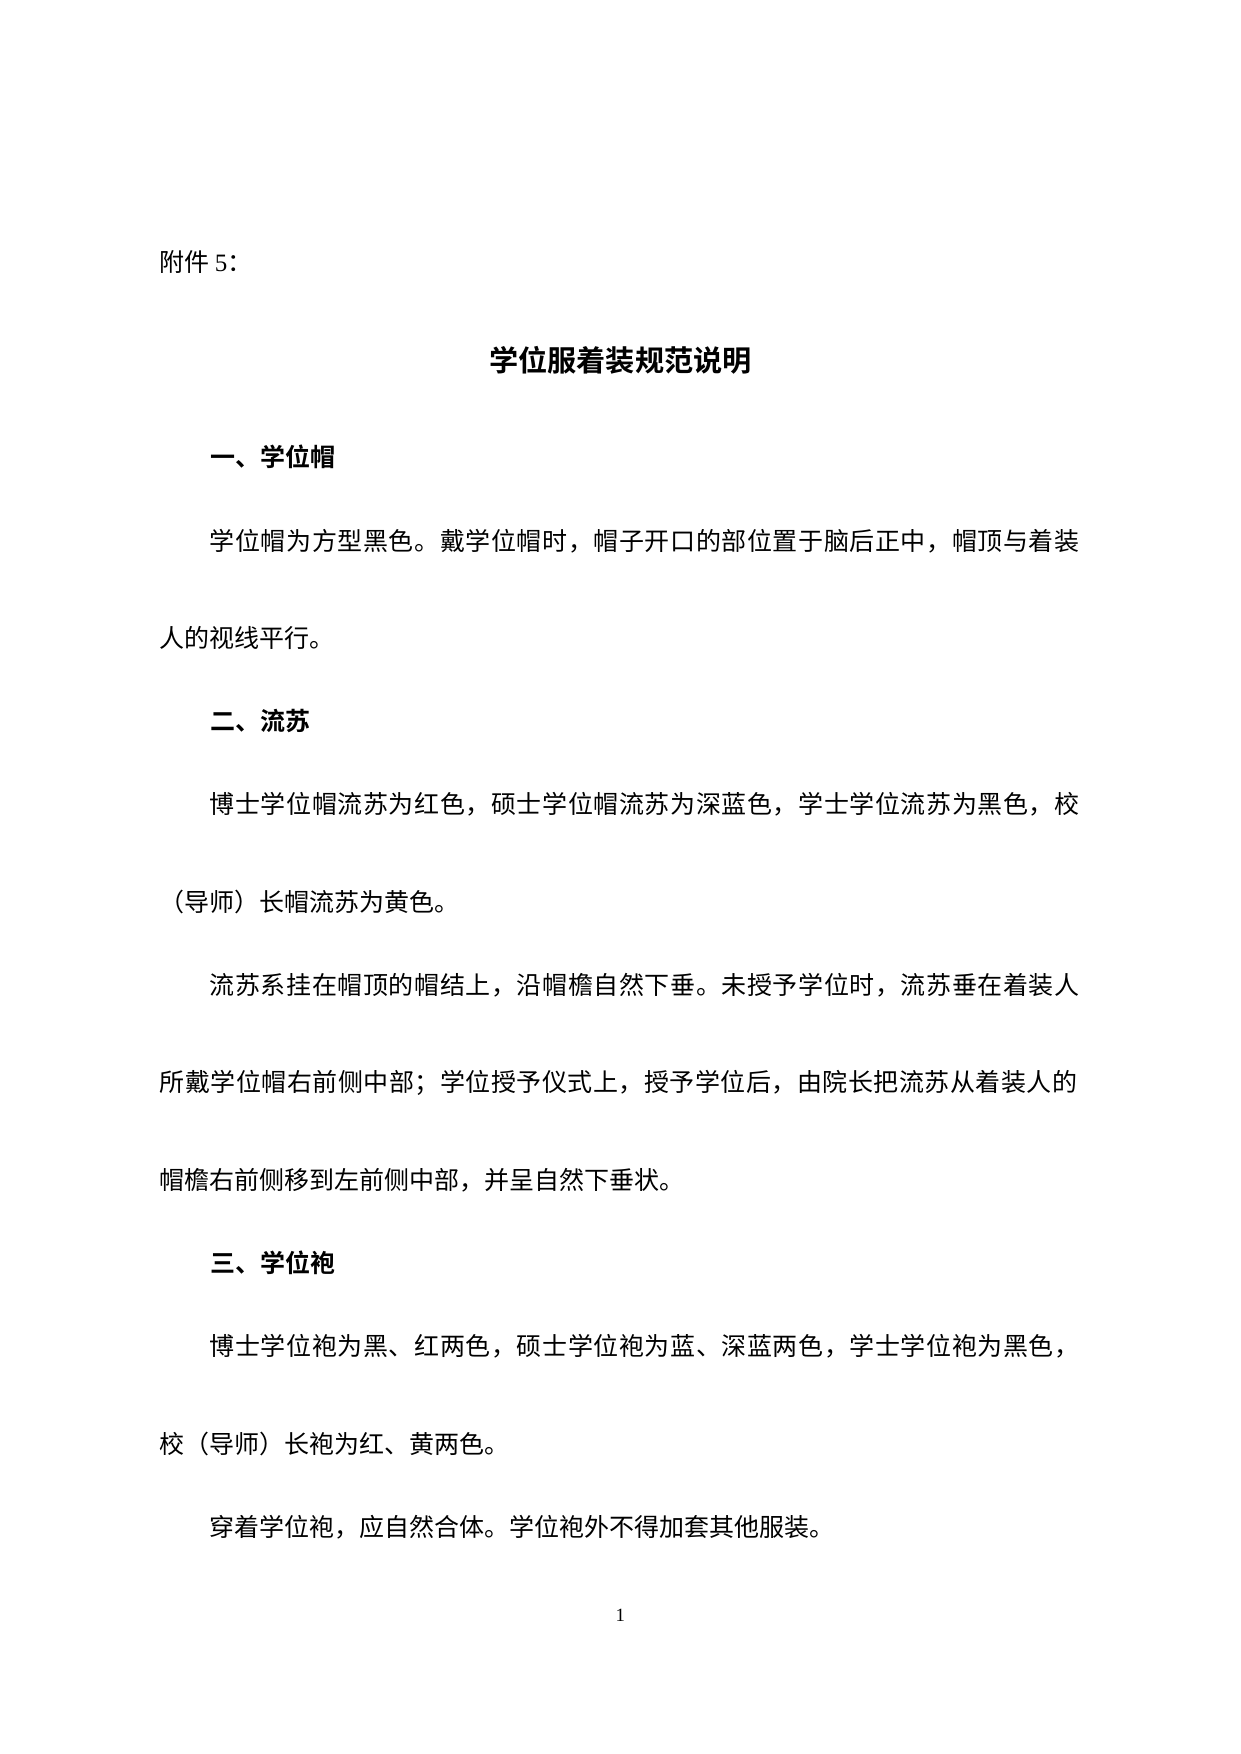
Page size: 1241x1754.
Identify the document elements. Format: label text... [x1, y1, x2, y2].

text 穿着学位袍，应自然合体。学位袍外不得加套其他服装。 [159, 1493, 1081, 1558]
text 博士学位袍为黑、红两色，硕士学位袍为蓝、深蓝两色，学士学位袍为黑色，校（导师）长袍为红、黄两色。 [159, 1312, 1081, 1475]
text 博士学位帽流苏为红色，硕士学位帽流苏为深蓝色，学士学位流苏为黑色，校（导师）长帽流苏为黄色。 [159, 770, 1081, 933]
text 一、学位帽 [159, 423, 1081, 488]
text 二、流苏 [159, 687, 1081, 752]
text 三、学位袍 [159, 1229, 1081, 1294]
text 学位帽为方型黑色。戴学位帽时，帽子开口的部位置于脑后正中，帽顶与着装人的视线平行。 [159, 507, 1081, 669]
text 流苏系挂在帽顶的帽结上，沿帽檐自然下垂。未授予学位时，流苏垂在着装人所戴学位帽右前侧中部；学位授予仪式上，授予学位后，由院长把流苏从着装人的帽檐右前侧移到左前侧中部，并呈自然下垂状。 [159, 951, 1081, 1211]
text 附件5： [159, 228, 1081, 293]
text 学位服着装规范说明 [159, 326, 1081, 391]
